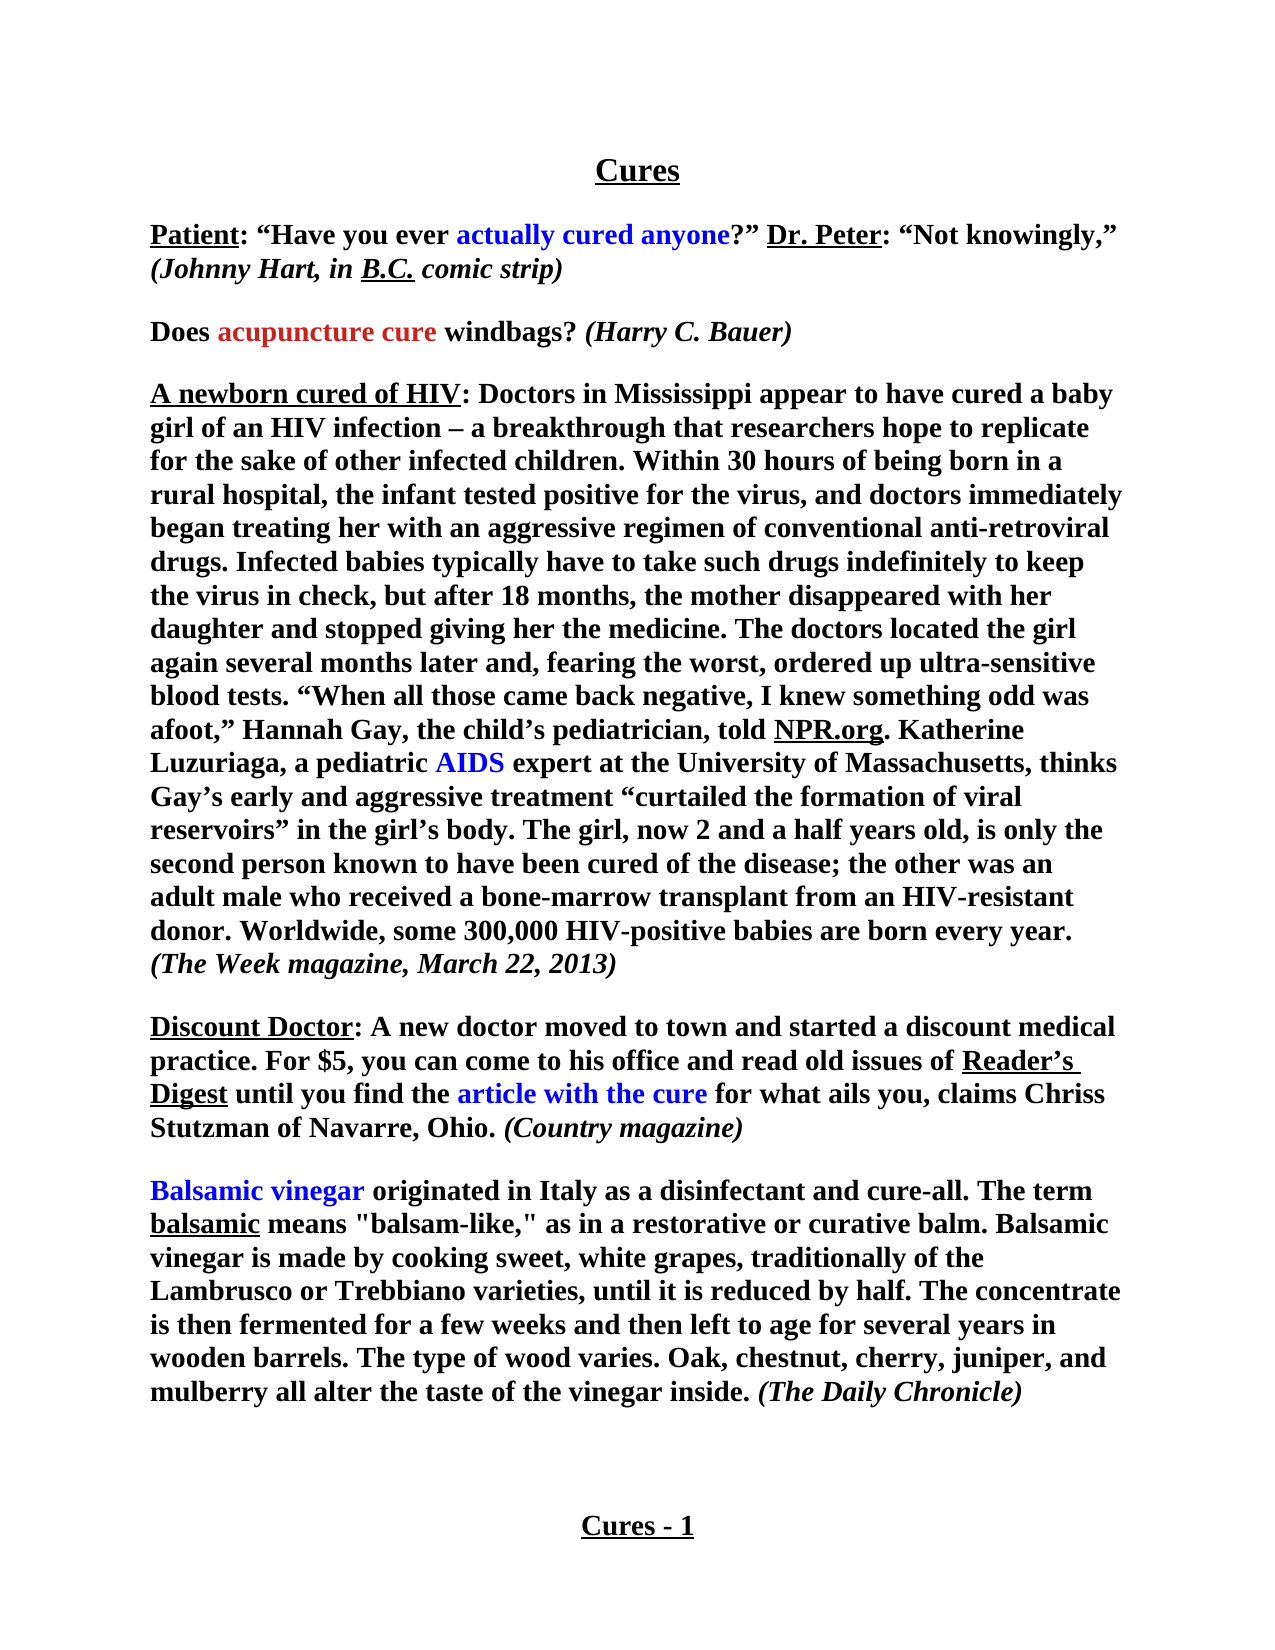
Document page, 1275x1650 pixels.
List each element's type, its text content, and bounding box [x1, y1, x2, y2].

text Balsamic vinegar originated in Italy as a disinfectant and cure-all. The term balsamic means "balsam-like," as in a restorative or curative balm. Balsamic vinegar is made by cooking sweet, white grapes, traditionally of the Lambrusco or Trebbiano varieties, until it is reduced by half. The concentrate is then fermented for a few weeks and then left to age for several years in wooden barrels. The type of wood varies. Oak, chestnut, cherry, juniper, and mulberry all alter the taste of the vinegar inside. (The Daily Chronicle) [150, 1173, 1125, 1407]
text Cures [150, 150, 1125, 188]
text A newborn cured of HIV: Doctors in Mississippi appear to have cured a baby girl of an HIV infection – a breakthrough that researchers hope to replicate for the sake of other infected children. Within 30 hours of being born in a rural hospital, the infant tested positive for the virus, and doctors immediately began treating her with an aggressive regimen of conventional anti-retroviral drugs. Infected babies typically have to take such drugs indefinitely to keep the virus in check, but after 18 months, the mother disappeared with her daughter and stopped giving her the medicine. The doctors located the girl again several months later and, fearing the worst, ordered up ultra-sensitive blood tests. “When all those came back negative, I knew something odd was afoot,” Hannah Gay, the child’s pediatrician, told NPR.org. Katherine Luzuriaga, a pediatric AIDS expert at the University of Massachusetts, thinks Gay’s early and aggressive treatment “curtailed the formation of viral reservoirs” in the girl’s body. The girl, now 2 and a half years old, is only the second person known to have been cured of the disease; the other was an adult male who received a bone-marrow transplant from an HIV-resistant donor. Worldwide, some 300,000 HIV-positive babies are born every year. (The Week magazine, March 22, 2013) [150, 376, 1125, 980]
text Does acupuncture cure windbags? (Harry C. Bauer) [150, 314, 1125, 347]
text Discount Doctor: A new doctor moved to town and started a discount medical practice. For $5, you can come to his office and read old issues of Reader’s Digest until you find the article with the cure for what ails you, claims Chriss Stutzman of Navarre, Ohio. (Country magazine) [150, 1009, 1125, 1143]
text Patient: “Have you ever actually cured anyone?” Dr. Peter: “Not knowingly,” (Johnny Hart, in B.C. comic strip) [150, 217, 1125, 284]
